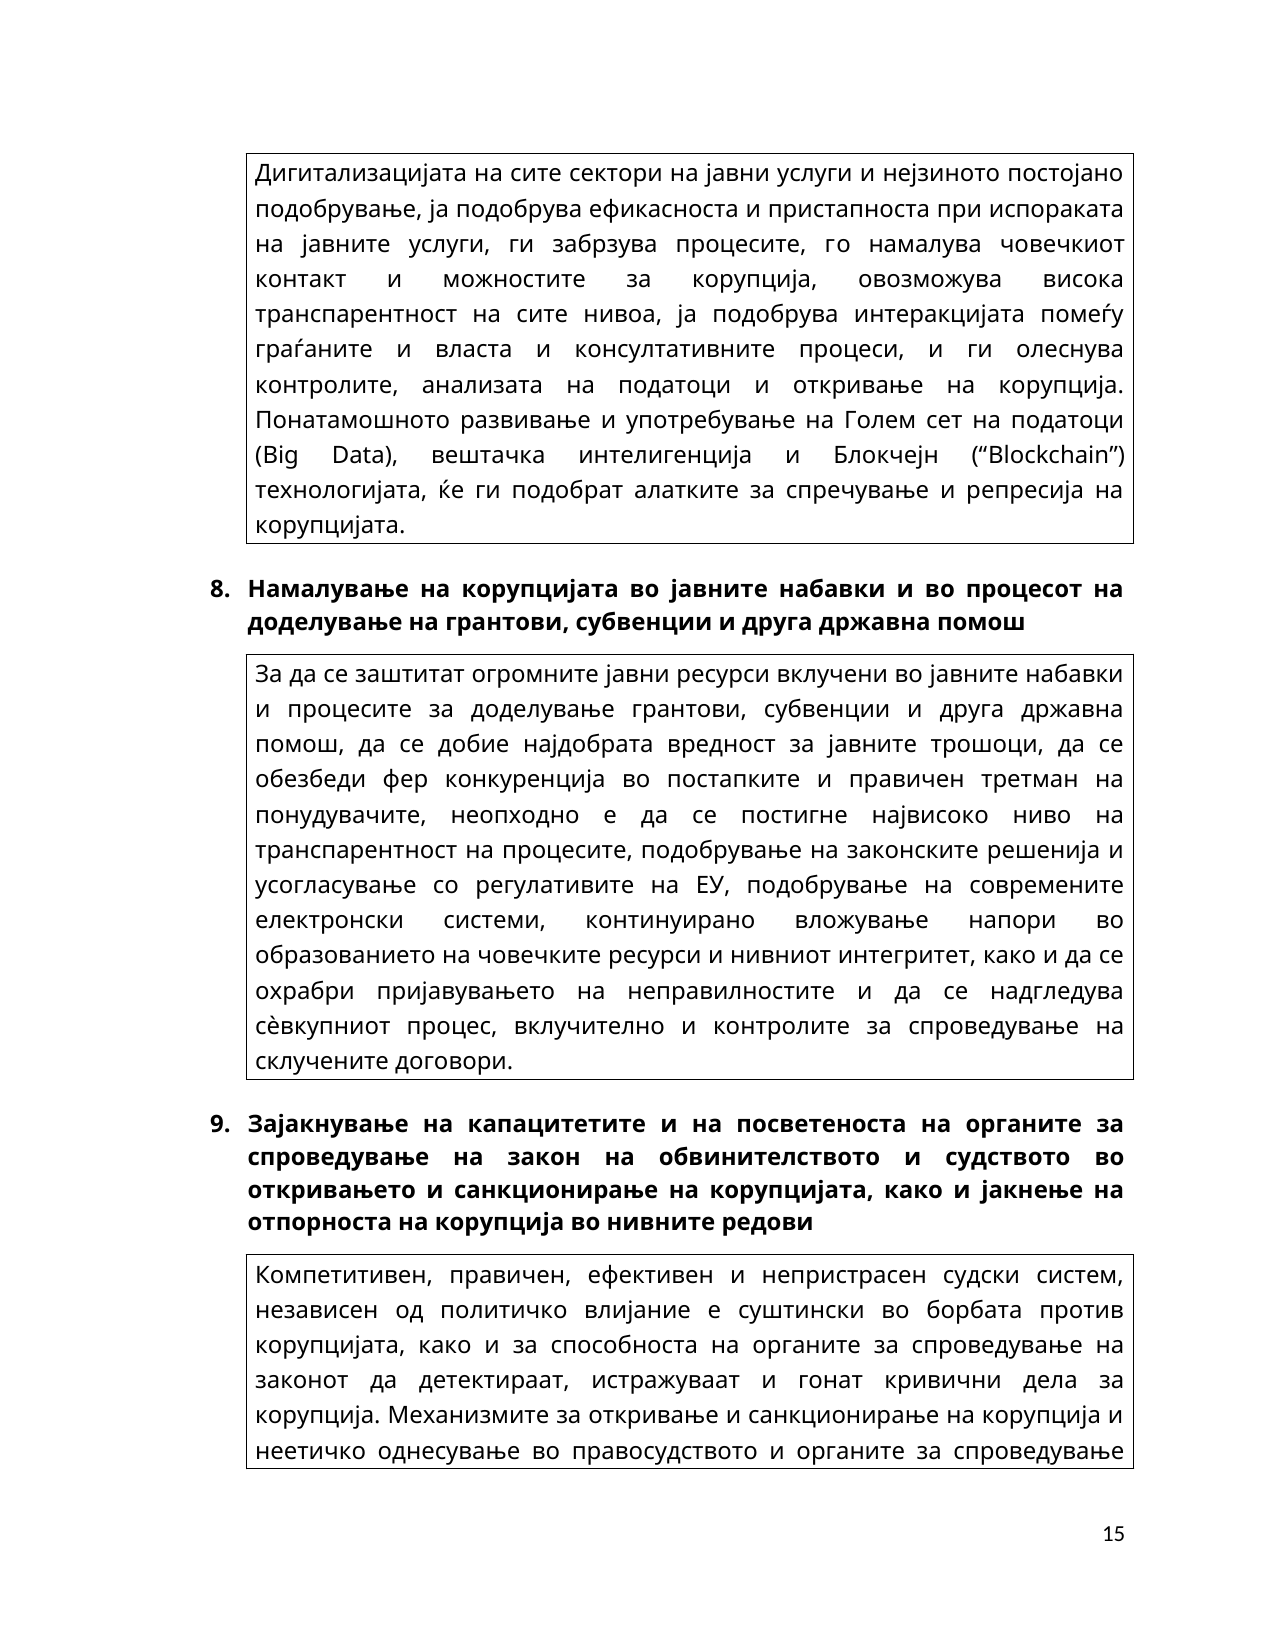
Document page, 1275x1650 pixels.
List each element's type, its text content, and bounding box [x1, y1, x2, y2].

list Зајакнување на капацитетите и на посветеноста на органите за спроведување на закон на обвинителството и судството во откривањето и санкционирање на корупцијата, како и јакнење на отпорноста на корупција во нивните редови [210, 1107, 1125, 1238]
list Намалување на корупцијата во јавните набавки и во процесот на доделување на грантови, субвенции и друга државна помош [210, 572, 1125, 637]
text За да се заштитат огромните јавни ресурси вклучени во јавните набавки и процесите за доделување грантови, субвенции и друга државна помош, да се добие најдобрата вредност за јавните трошоци, да се обезбеди фер конкуренција во постапките и правичен третман на понудувачите, неопходно е да се постигне највисоко ниво на транспарентност на процесите, подобрување на законските решенија и усогласување со регулативите на ЕУ, подобрување на современите електронски системи, континуирано вложување напори во образованието на човечките ресурси и нивниот интегритет, како и да се охрабри пријавувањето на неправилностите и да се надгледува сèвкупниот процес, вклучително и контролите за спроведување на склучените договори. [247, 655, 1133, 1079]
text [247, 1255, 1133, 1468]
text Дигитализацијата на сите сектори на јавни услуги и нејзиното постојано подобрување, ја подобрува ефикасноста и пристапноста при испораката на јавните услуги, ги забрзува процесите, гo намалува човечкиот контакт и можностите за корупција, овозможува висока транспарентност на сите нивоа, ја подобрува интеракцијата помеѓу граѓаните и власта и консултативните процеси, и ги олеснува контролите, анализата на податоци и откривање на корупција. Понатамошното развивање и употребување на Голем сет на податоци (Big Data), вештачка интелигенција и Блокчејн (“Blockchain”) технологијата, ќе ги подобрат алатките за спречување и репресија на корупцијата. [247, 154, 1133, 543]
